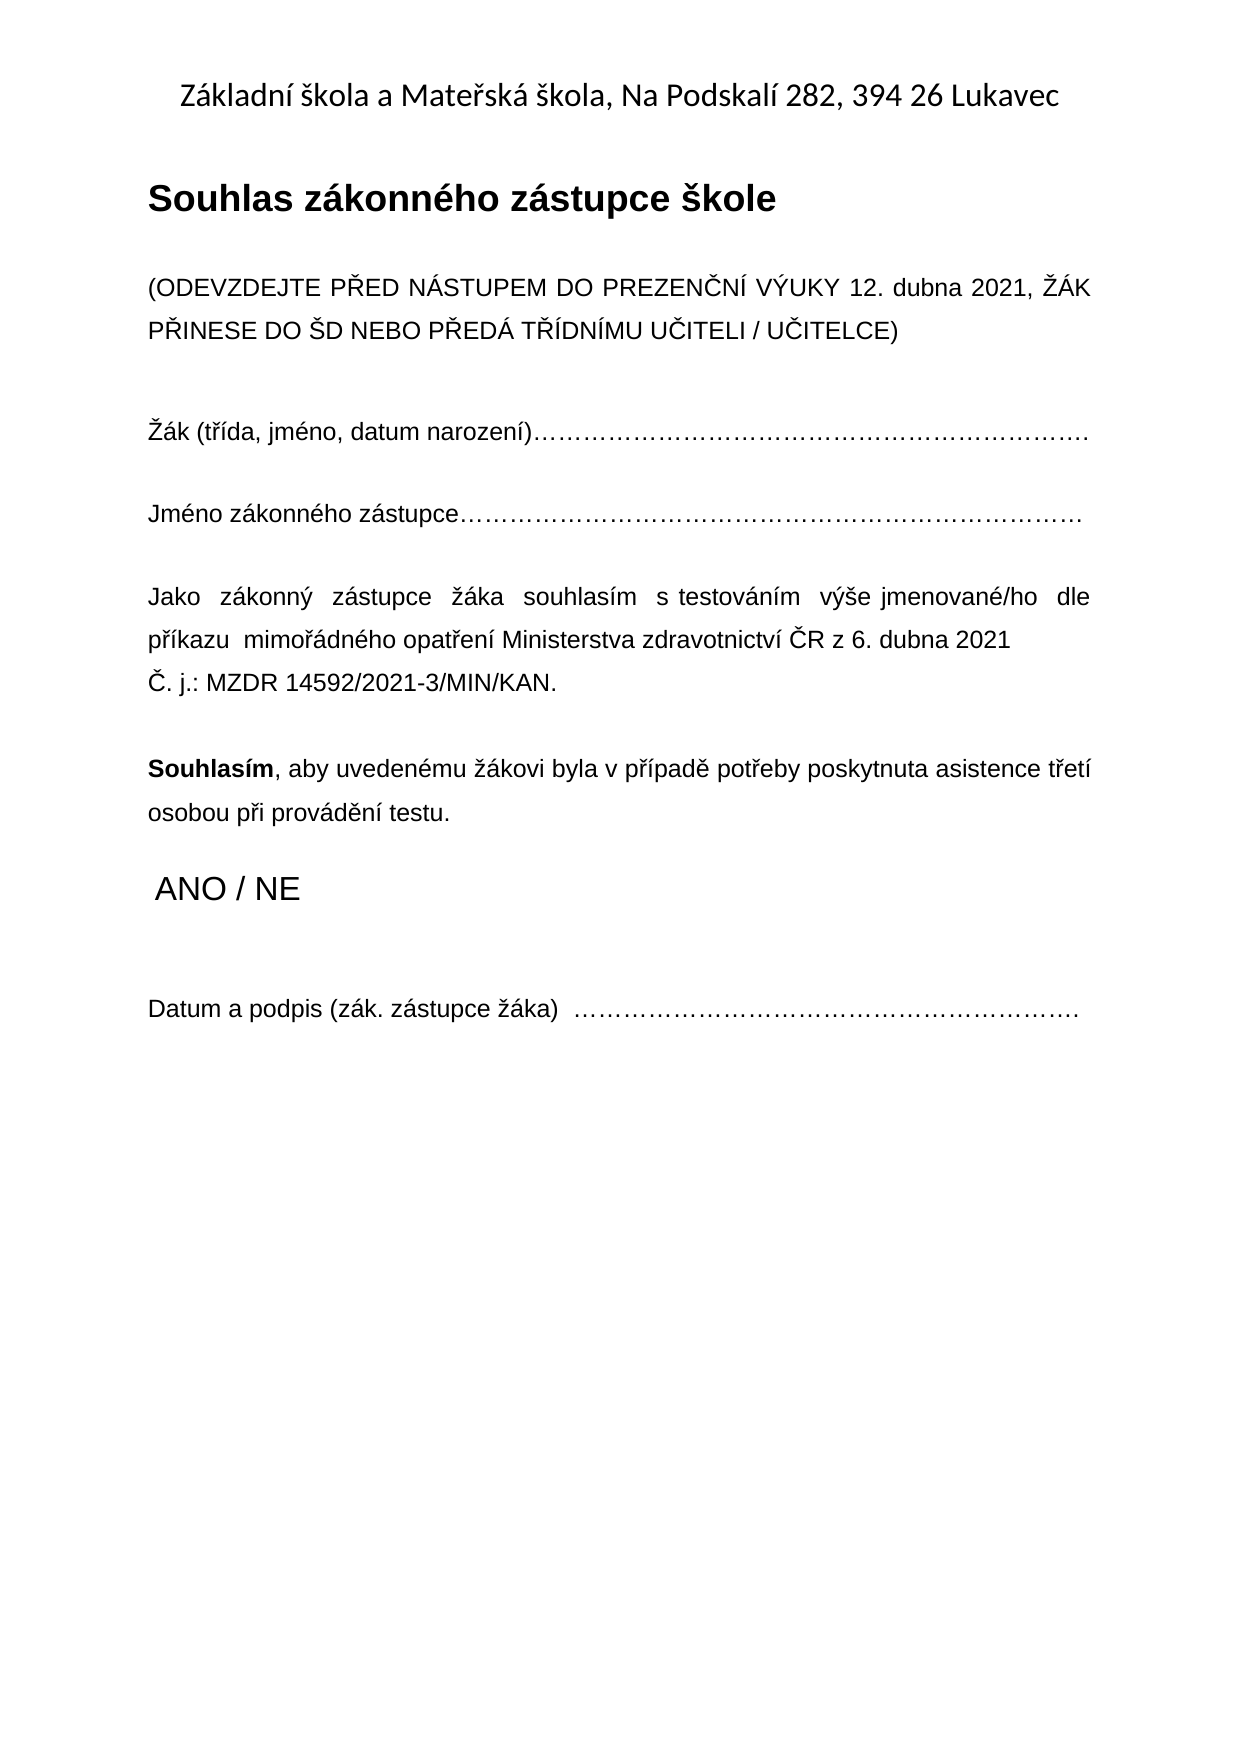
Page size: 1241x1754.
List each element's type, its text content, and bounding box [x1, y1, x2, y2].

text ANO / NE [148, 869, 1093, 908]
text Č. j.: MZDR 14592/2021-3/MIN/KAN. [148, 668, 1093, 697]
text (ODEVZDEJTE PŘED NÁSTUPEM DO PREZENČNÍ VÝUKY 12. dubna 2021, ŽÁK PŘINESE DO ŠD NEBO PŘEDÁ TŘÍDNÍMU UČITELI / UČITELCE) [148, 273, 1093, 345]
text Souhlas zákonného zástupce škole [148, 176, 1093, 219]
text Jako zákonný zástupce žáka souhlasím s testováním výše jmenované/ho dle příkazu mimořádného opatření Ministerstva zdravotnictví ČR z 6. dubna 2021 [148, 582, 1093, 654]
text Datum a podpis (zák. zástupce žáka) ……………………………………………………. [148, 994, 1093, 1023]
text Jméno zákonného zástupce………………………………………………………………… [148, 499, 1093, 528]
text Souhlasím, aby uvedenému žákovi byla v případě potřeby poskytnuta asistence třetí osobou při provádění testu. [148, 754, 1093, 826]
text Žák (třída, jméno, datum narození)…………………………………………………………. [148, 417, 1093, 446]
